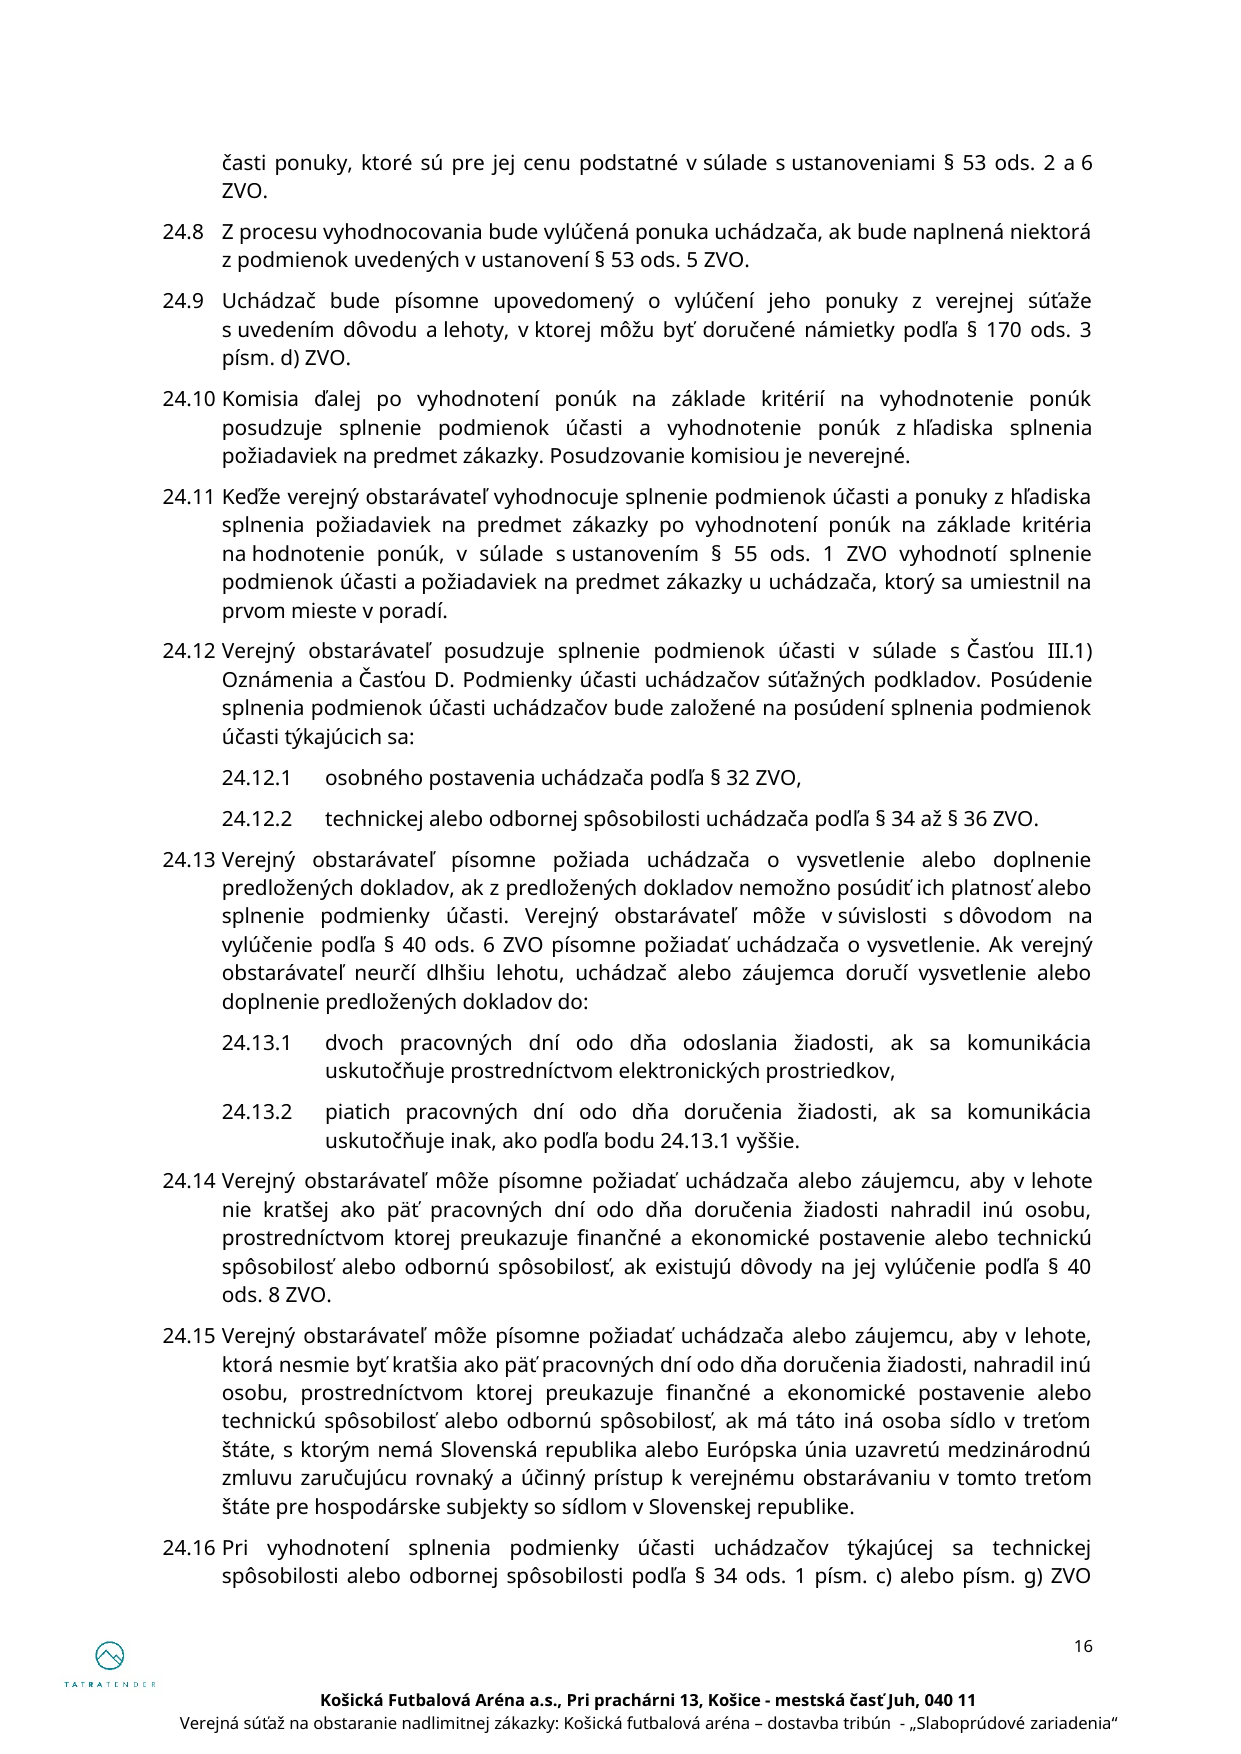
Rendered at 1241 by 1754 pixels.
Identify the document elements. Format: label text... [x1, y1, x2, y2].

subtitle Komisia ďalej po vyhodnotení ponúk na základe kritérií na vyhodnotenie ponúk posudzuje splnenie podmienok účasti a vyhodnotenie ponúk z hľadiska splnenia požiadaviek na predmet zákazky. Posudzovanie komisiou je neverejné. [162, 384, 1093, 469]
subtitle technickej alebo odbornej spôsobilosti uchádzača podľa § 34 až § 36 ZVO. [222, 804, 1093, 832]
subtitle dvoch pracovných dní odo dňa odoslania žiadosti, ak sa komunikácia uskutočňuje prostredníctvom elektronických prostriedkov, [222, 1028, 1093, 1085]
subtitle Uchádzač bude písomne upovedomený o vylúčení jeho ponuky z verejnej súťaže s uvedením dôvodu a lehoty, v ktorej môžu byť doručené námietky podľa § 170 ods. 3 písm. d) ZVO. [162, 286, 1093, 372]
subtitle Verejný obstarávateľ môže písomne požiadať uchádzača alebo záujemcu, aby v lehote, ktorá nesmie byť kratšia ako päť pracovných dní odo dňa doručenia žiadosti, nahradil inú osobu, prostredníctvom ktorej preukazuje finančné a ekonomické postavenie alebo technickú spôsobilosť alebo odbornú spôsobilosť, ak má táto iná osoba sídlo v treťom štáte, s ktorým nemá Slovenská republika alebo Európska únia uzavretú medzinárodnú zmluvu zaručujúcu rovnaký a účinný prístup k verejnému obstarávaniu v tomto treťom štáte pre hospodárske subjekty so sídlom v Slovenskej republike. [162, 1321, 1093, 1520]
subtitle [162, 1533, 1093, 1590]
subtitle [162, 148, 1093, 204]
picture [43, 1617, 176, 1711]
subtitle Verejný obstarávateľ písomne požiada uchádzača o vysvetlenie alebo doplnenie predložených dokladov, ak z predložených dokladov nemožno posúdiť ich platnosť alebo splnenie podmienky účasti. Verejný obstarávateľ môže v súvislosti s dôvodom na vylúčenie podľa § 40 ods. 6 ZVO písomne požiadať uchádzača o vysvetlenie. Ak verejný obstarávateľ neurčí dlhšiu lehotu, uchádzač alebo záujemca doručí vysvetlenie alebo doplnenie predložených dokladov do: [162, 845, 1093, 1015]
subtitle osobného postavenia uchádzača podľa § 32 ZVO, [222, 763, 1093, 791]
subtitle Verejný obstarávateľ posudzuje splnenie podmienok účasti v súlade s Časťou III.1) Oznámenia a Časťou D. Podmienky účasti uchádzačov súťažných podkladov. Posúdenie splnenia podmienok účasti uchádzačov bude založené na posúdení splnenia podmienok účasti týkajúcich sa: [162, 637, 1093, 750]
subtitle Z procesu vyhodnocovania bude vylúčená ponuka uchádzača, ak bude naplnená niektorá z podmienok uvedených v ustanovení § 53 ods. 5 ZVO. [162, 217, 1093, 274]
subtitle Verejný obstarávateľ môže písomne požiadať uchádzača alebo záujemcu, aby v lehote nie kratšej ako päť pracovných dní odo dňa doručenia žiadosti nahradil inú osobu, prostredníctvom ktorej preukazuje finančné a ekonomické postavenie alebo technickú spôsobilosť alebo odbornú spôsobilosť, ak existujú dôvody na jej vylúčenie podľa § 40 ods. 8 ZVO. [162, 1167, 1093, 1309]
subtitle piatich pracovných dní odo dňa doručenia žiadosti, ak sa komunikácia uskutočňuje inak, ako podľa bodu 24.13.1 vyššie. [222, 1097, 1093, 1154]
subtitle Keďže verejný obstarávateľ vyhodnocuje splnenie podmienok účasti a ponuky z hľadiska splnenia požiadaviek na predmet zákazky po vyhodnotení ponúk na základe kritéria na hodnotenie ponúk, v súlade s ustanovením § 55 ods. 1 ZVO vyhodnotí splnenie podmienok účasti a požiadaviek na predmet zákazky u uchádzača, ktorý sa umiestnil na prvom mieste v poradí. [162, 482, 1093, 624]
